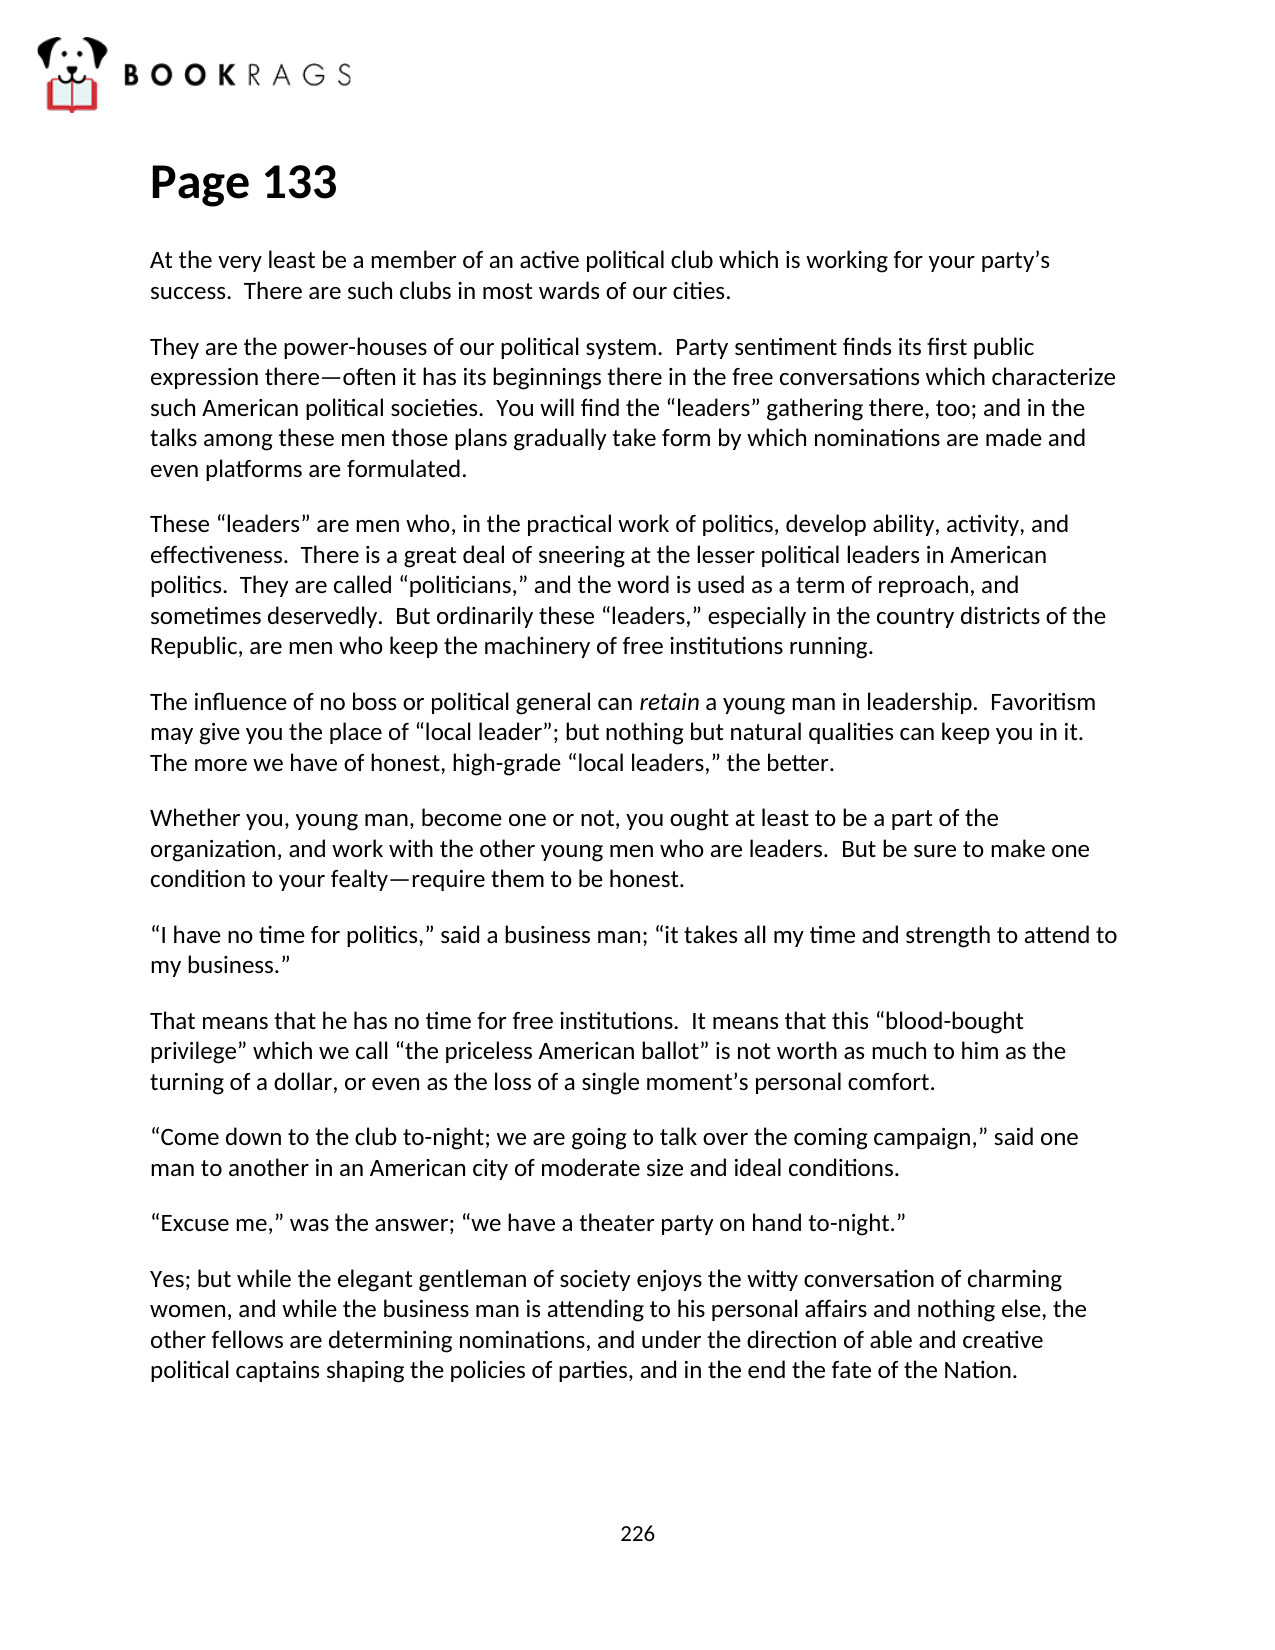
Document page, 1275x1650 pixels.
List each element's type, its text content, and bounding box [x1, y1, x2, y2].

text “Come down to the club to-night; we are going to talk over the coming campaign,” said one man to another in an American city of moderate size and ideal conditions. [150, 1122, 1125, 1183]
text Whether you, young man, become one or not, you ought at least to be a part of the organization, and work with the other young men who are leaders. But be sure to make one condition to your fealty—­require them to be honest. [150, 802, 1125, 894]
text That means that he has no time for free institutions. It means that this “blood-bought privilege” which we call “the priceless American ballot” is not worth as much to him as the turning of a dollar, or even as the loss of a single moment’s personal comfort. [150, 1005, 1125, 1097]
text “Excuse me,” was the answer; “we have a theater party on hand to-night.” [150, 1208, 1125, 1238]
text “I have no time for politics,” said a business man; “it takes all my time and strength to attend to my business.” [150, 919, 1125, 980]
text They are the power-houses of our political system. Party sentiment finds its first public expression there—­often it has its beginnings there in the free conversations which characterize such American political societies. You will find the “leaders” gathering there, too; and in the talks among these men those plans gradually take form by which nominations are made and even platforms are formulated. [150, 331, 1125, 483]
text The influence of no boss or political general can retain a young man in leadership. Favoritism may give you the place of “local leader”; but nothing but natural qualities can keep you in it. The more we have of honest, high-grade “local leaders,” the better. [150, 686, 1125, 777]
text Page 133 [150, 150, 1125, 211]
text These “leaders” are men who, in the practical work of politics, develop ability, activity, and effectiveness. There is a great deal of sneering at the lesser political leaders in American politics. They are called “politicians,” and the word is used as a term of reproach, and sometimes deservedly. But ordinarily these “leaders,” especially in the country districts of the Republic, are men who keep the machinery of free institutions running. [150, 508, 1125, 661]
text At the very least be a member of an active political club which is working for your party’s success. There are such clubs in most wards of our cities. [150, 244, 1125, 306]
picture [37, 37, 351, 113]
text Yes; but while the elegant gentleman of society enjoys the witty conversation of charming women, and while the business man is attending to his personal affairs and nothing else, the other fellows are determining nominations, and under the direction of able and creative political captains shaping the policies of parties, and in the end the fate of the Nation. [150, 1263, 1125, 1385]
